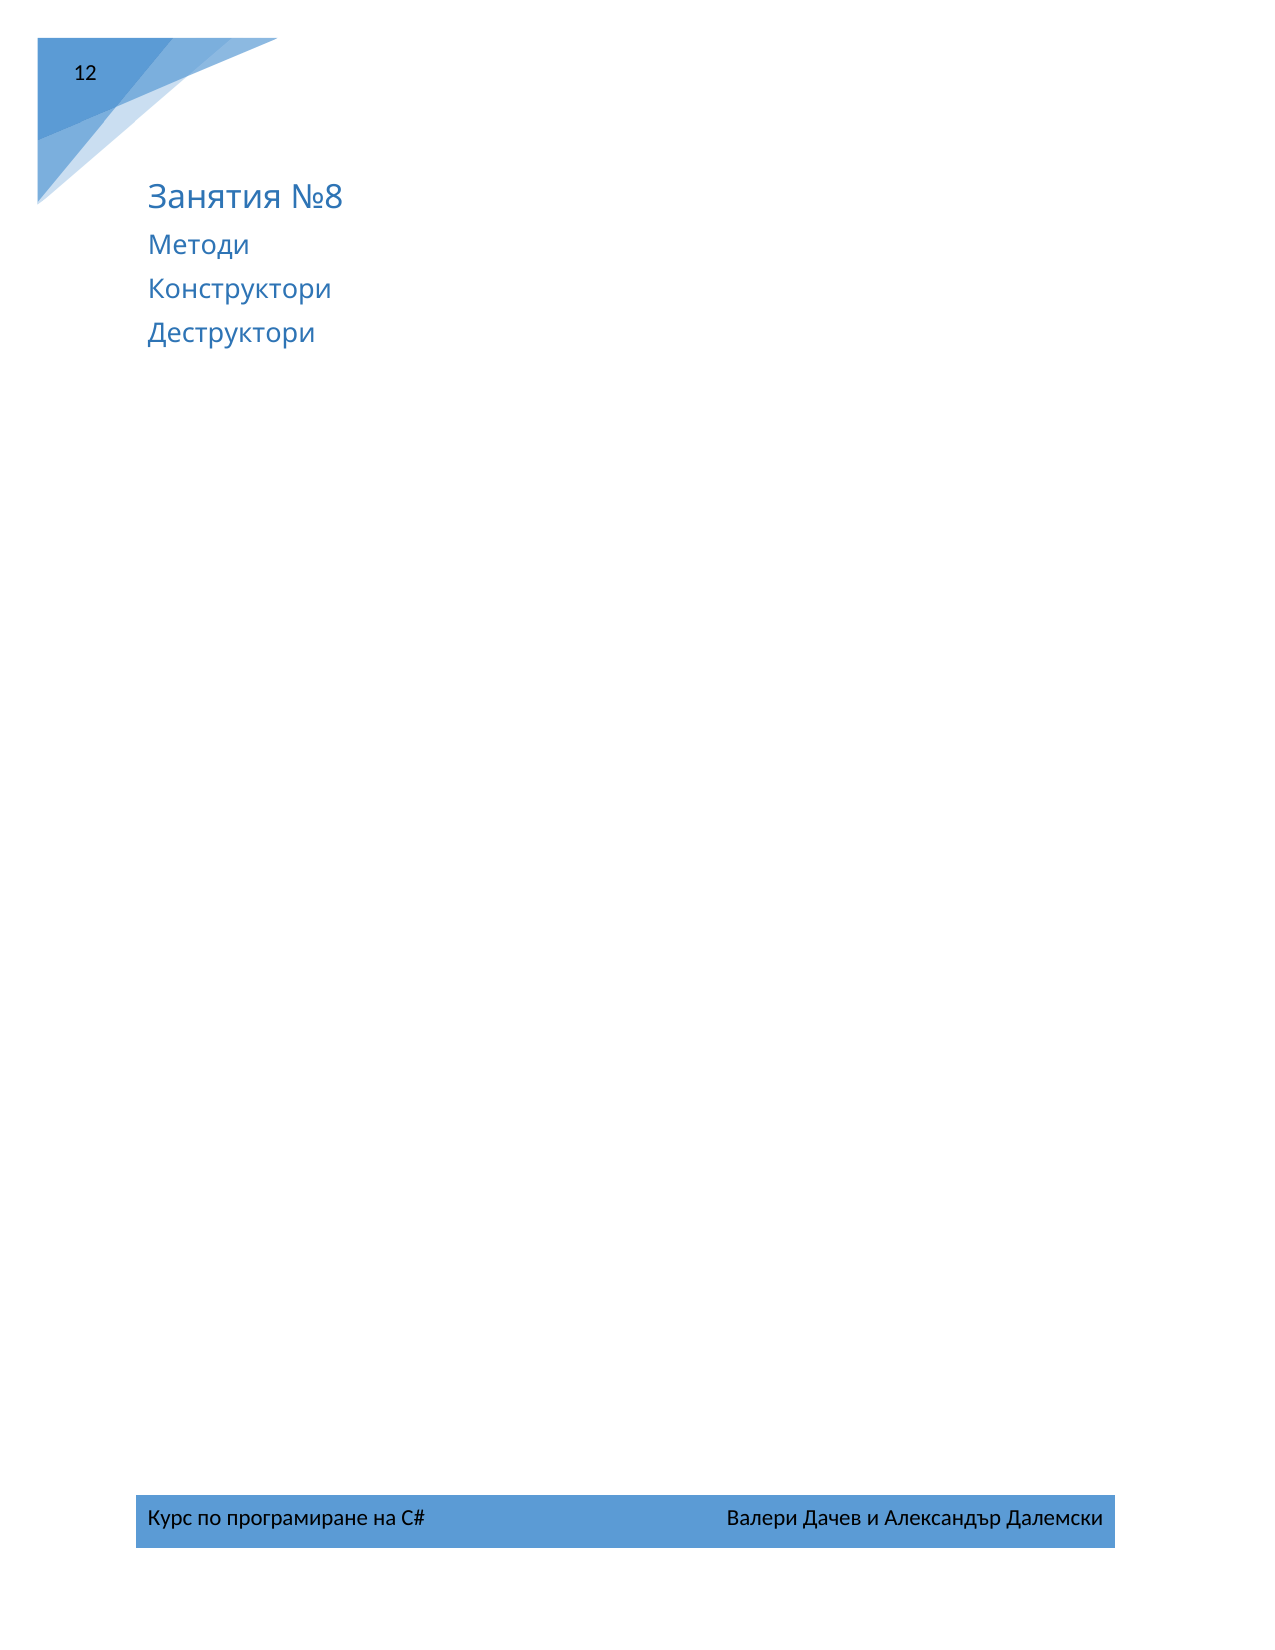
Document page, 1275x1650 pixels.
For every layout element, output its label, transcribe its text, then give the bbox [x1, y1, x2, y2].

subtitle Конструктори [148, 270, 1127, 307]
subtitle Занятия №8 [148, 173, 1127, 218]
subtitle Деструктори [148, 314, 1127, 351]
picture [37, 37, 279, 206]
subtitle Методи [148, 226, 1127, 263]
